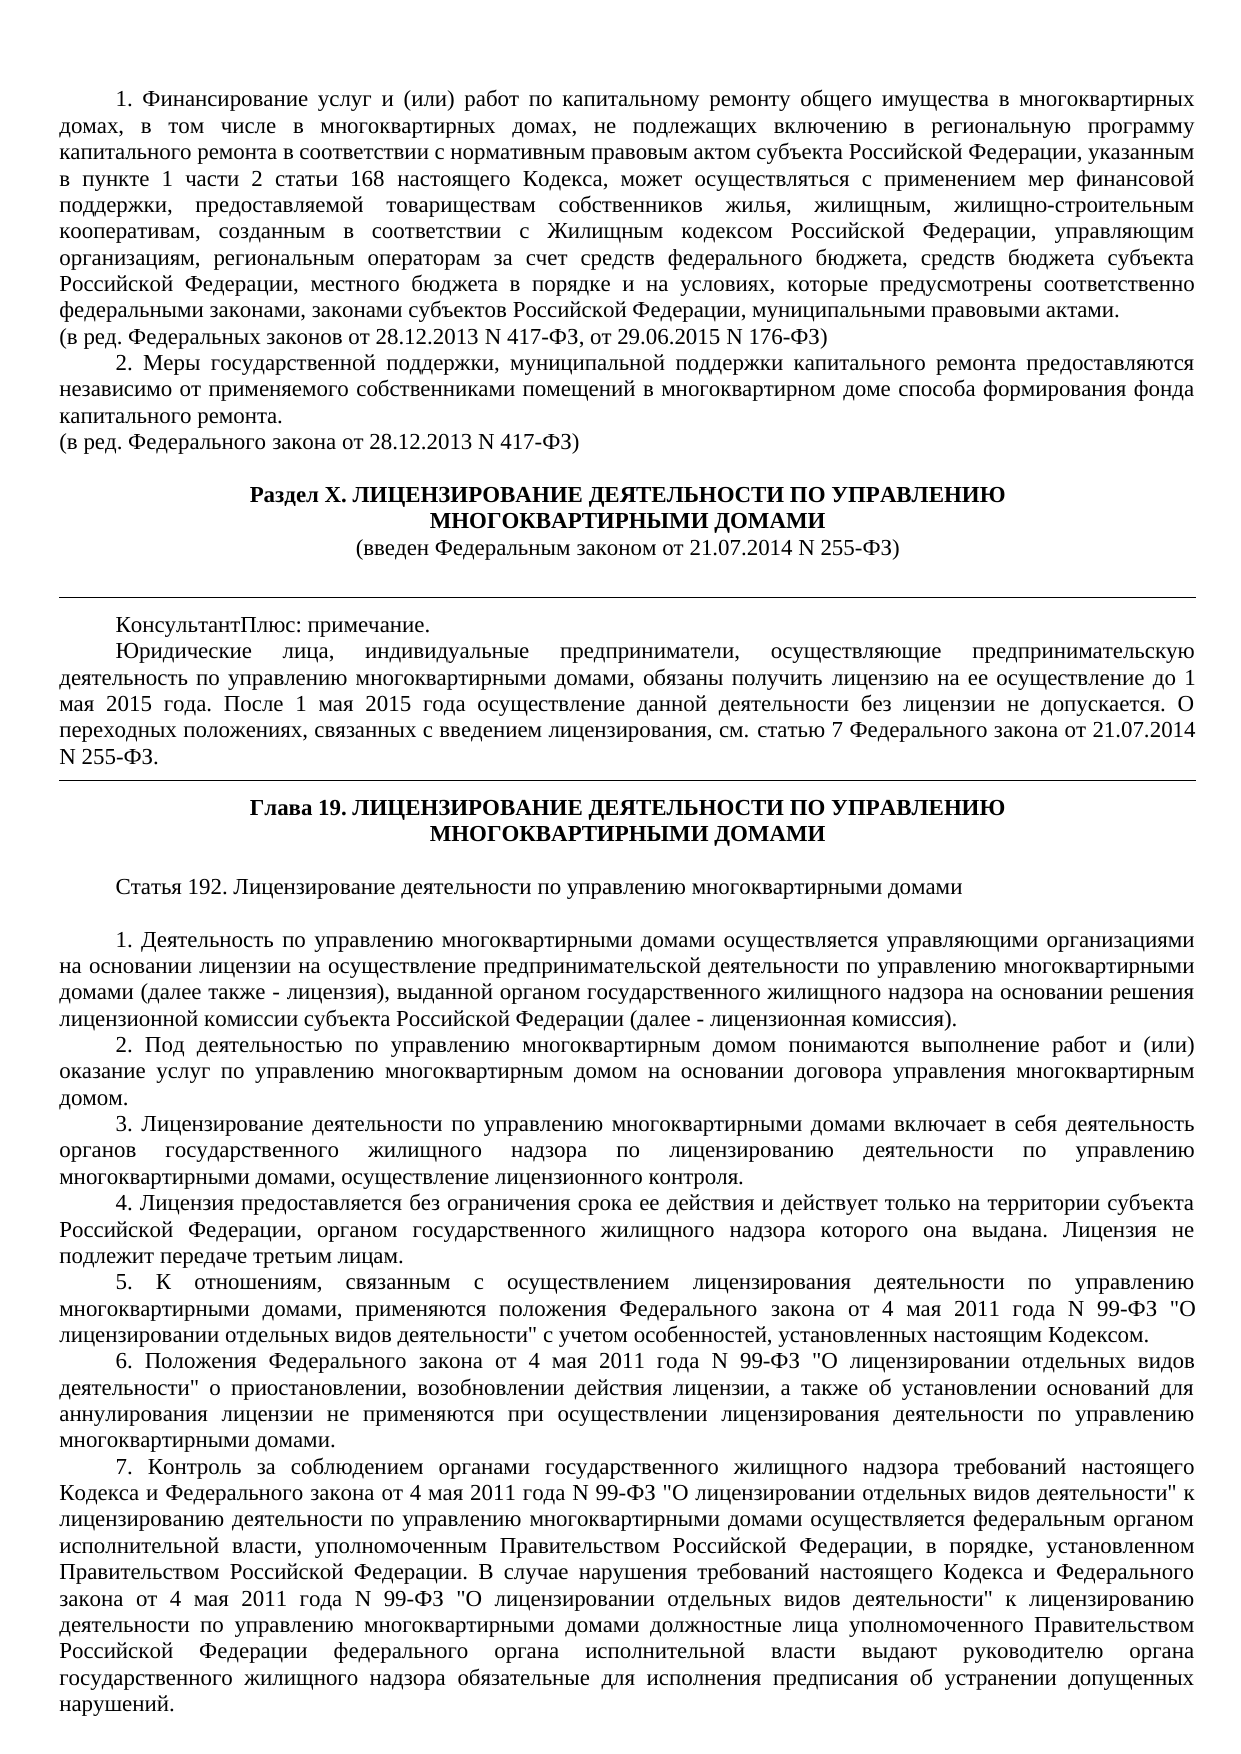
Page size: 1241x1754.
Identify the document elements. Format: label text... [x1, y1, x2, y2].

title Раздел X. ЛИЦЕНЗИРОВАНИЕ ДЕЯТЕЛЬНОСТИ ПО УПРАВЛЕНИЮ [59, 481, 1196, 507]
text 5. К отношениям, связанным с осуществлением лицензирования деятельности по управлению многоквартирными домами, применяются положения Федерального закона от 4 мая 2011 года N 99-ФЗ "О лицензировании отдельных видов деятельности" с учетом особенностей, установленных настоящим Кодексом. [59, 1268, 1196, 1347]
text 2. Меры государственной поддержки, муниципальной поддержки капитального ремонта предоставляются независимо от применяемого собственниками помещений в многоквартирном доме способа формирования фонда капитального ремонта. [59, 349, 1196, 428]
text КонсультантПлюс: примечание. [59, 611, 1196, 637]
text 1. Финансирование услуг и (или) работ по капитальному ремонту общего имущества в многоквартирных домах, в том числе в многоквартирных домах, не подлежащих включению в региональную программу капитального ремонта в соответствии с нормативным правовым актом субъекта Российской Федерации, указанным в пункте 1 части 2 статьи 168 настоящего Кодекса, может осуществляться с применением мер финансовой поддержки, предоставляемой товариществам собственников жилья, жилищным, жилищно-строительным кооперативам, созданным в соответствии с Жилищным кодексом Российской Федерации, управляющим организациям, региональным операторам за счет средств федерального бюджета, средств бюджета субъекта Российской Федерации, местного бюджета в порядке и на условиях, которые предусмотрены соответственно федеральными законами, законами субъектов Российской Федерации, муниципальными правовыми актами. [59, 86, 1196, 323]
text (введен Федеральным законом от 21.07.2014 N 255-ФЗ) [59, 533, 1196, 560]
title Глава 19. ЛИЦЕНЗИРОВАНИЕ ДЕЯТЕЛЬНОСТИ ПО УПРАВЛЕНИЮ [59, 794, 1196, 820]
text 2. Под деятельностью по управлению многоквартирным домом понимаются выполнение работ и (или) оказание услуг по управлению многоквартирным домом на основании договора управления многоквартирным домом. [59, 1031, 1196, 1110]
text 1. Деятельность по управлению многоквартирными домами осуществляется управляющими организациями на основании лицензии на осуществление предпринимательской деятельности по управлению многоквартирными домами (далее также - лицензия), выданной органом государственного жилищного надзора на основании решения лицензионной комиссии субъекта Российской Федерации (далее - лицензионная комиссия). [59, 926, 1196, 1031]
text 6. Положения Федерального закона от 4 мая 2011 года N 99-ФЗ "О лицензировании отдельных видов деятельности" о приостановлении, возобновлении действия лицензии, а также об установлении оснований для аннулирования лицензии не применяются при осуществлении лицензирования деятельности по управлению многоквартирными домами. [59, 1347, 1196, 1453]
text 4. Лицензия предоставляется без ограничения срока ее действия и действует только на территории субъекта Российской Федерации, органом государственного жилищного надзора которого она выдана. Лицензия не подлежит передаче третьим лицам. [59, 1189, 1196, 1268]
title МНОГОКВАРТИРНЫМИ ДОМАМИ [59, 820, 1196, 847]
text (в ред. Федерального закона от 28.12.2013 N 417-ФЗ) [59, 428, 1196, 454]
text 3. Лицензирование деятельности по управлению многоквартирными домами включает в себя деятельность органов государственного жилищного надзора по лицензированию деятельности по управлению многоквартирными домами, осуществление лицензионного контроля. [59, 1110, 1196, 1189]
title МНОГОКВАРТИРНЫМИ ДОМАМИ [59, 507, 1196, 533]
text Статья 192. Лицензирование деятельности по управлению многоквартирными домами [59, 873, 1196, 899]
text 7. Контроль за соблюдением органами государственного жилищного надзора требований настоящего Кодекса и Федерального закона от 4 мая 2011 года N 99-ФЗ "О лицензировании отдельных видов деятельности" к лицензированию деятельности по управлению многоквартирными домами осуществляется федеральным органом исполнительной власти, уполномоченным Правительством Российской Федерации, в порядке, установленном Правительством Российской Федерации. В случае нарушения требований настоящего Кодекса и Федерального закона от 4 мая 2011 года N 99-ФЗ "О лицензировании отдельных видов деятельности" к лицензированию деятельности по управлению многоквартирными домами должностные лица уполномоченного Правительством Российской Федерации федерального органа исполнительной власти выдают руководителю органа государственного жилищного надзора обязательные для исполнения предписания об устранении допущенных нарушений. [59, 1453, 1196, 1716]
text Юридические лица, индивидуальные предприниматели, осуществляющие предпринимательскую деятельность по управлению многоквартирными домами, обязаны получить лицензию на ее осуществление до 1 мая 2015 года. После 1 мая 2015 года осуществление данной деятельности без лицензии не допускается. О переходных положениях, связанных с введением лицензирования, см. статью 7 Федерального закона от 21.07.2014 N 255-ФЗ. [59, 637, 1196, 769]
text (в ред. Федеральных законов от 28.12.2013 N 417-ФЗ, от 29.06.2015 N 176-ФЗ) [59, 323, 1196, 349]
